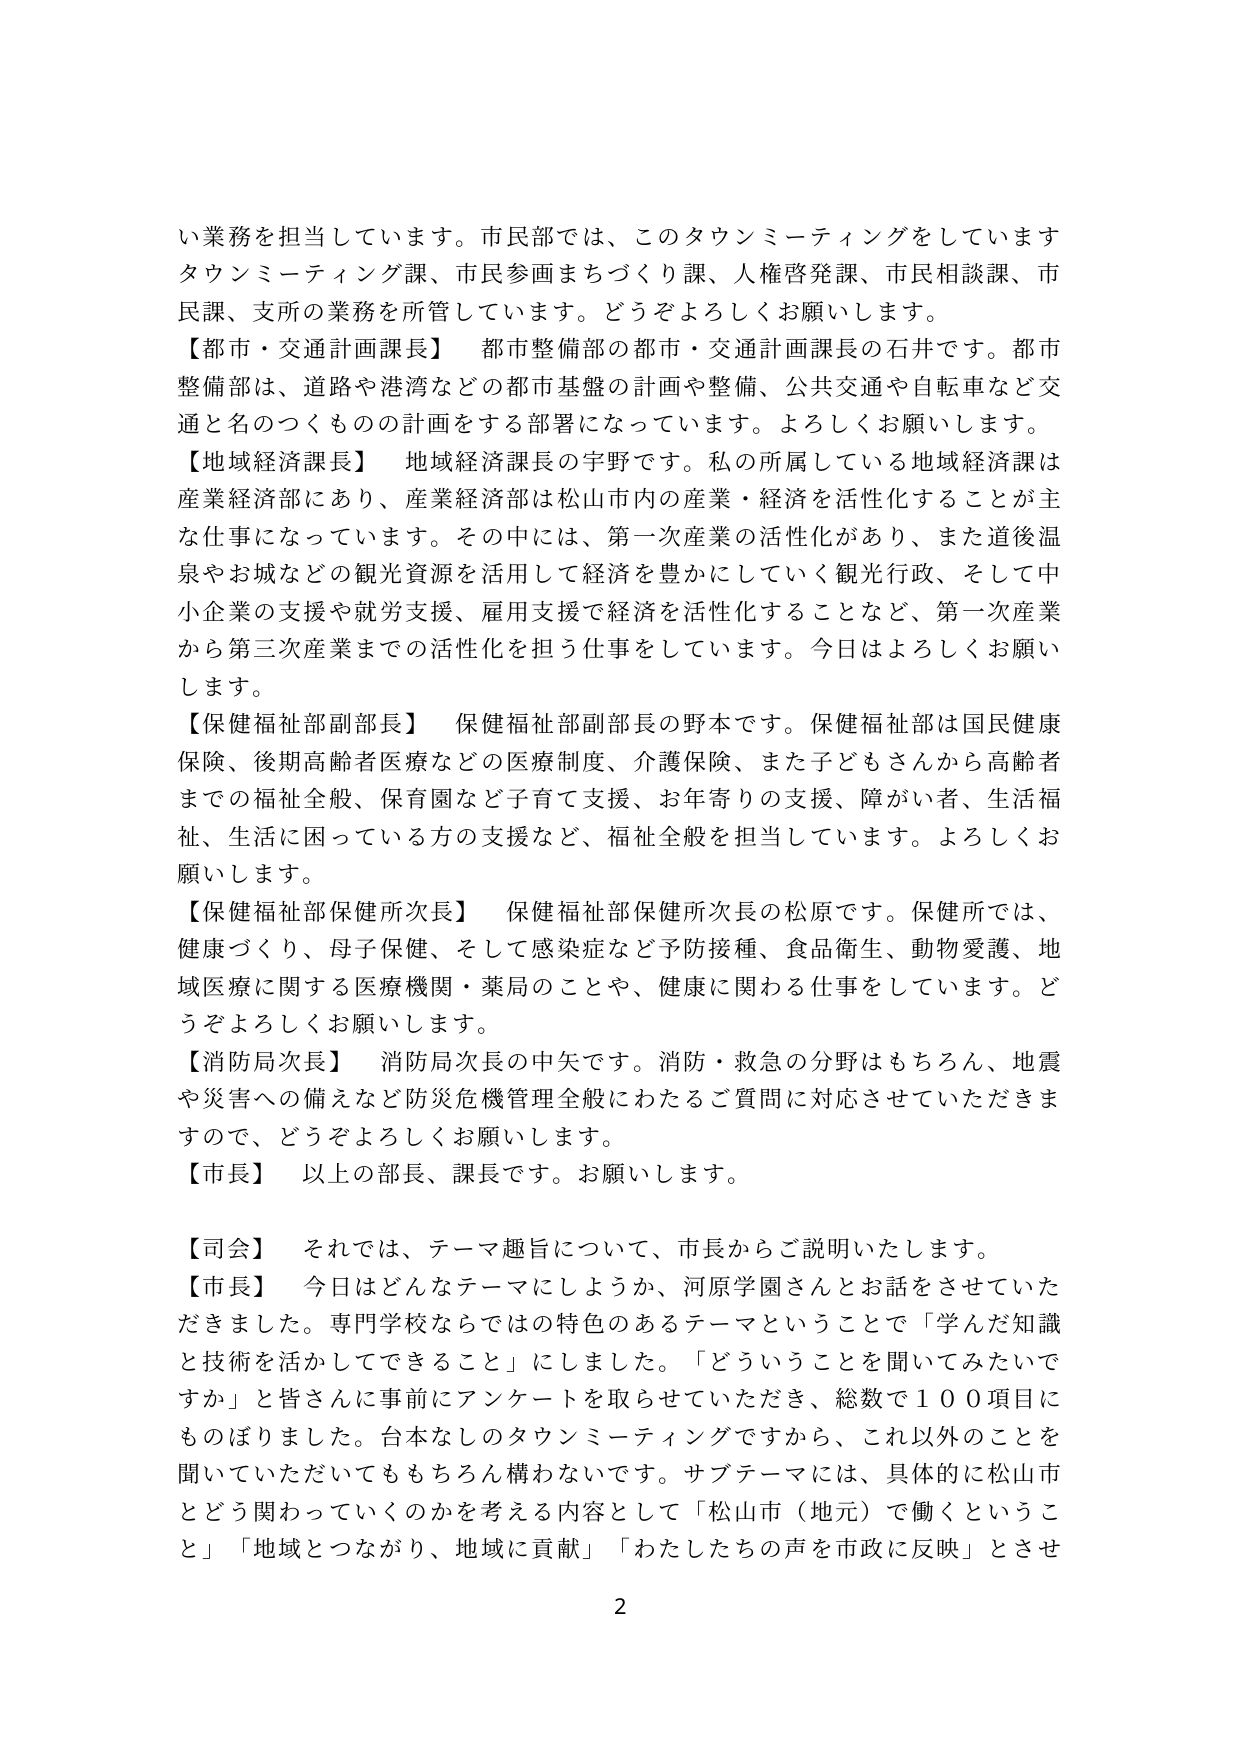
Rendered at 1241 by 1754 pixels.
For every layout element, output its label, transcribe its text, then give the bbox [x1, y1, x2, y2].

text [177, 217, 1063, 329]
text 【都市・交通計画課長】 都市整備部の都市・交通計画課長の石井です。都市整備部は、道路や港湾などの都市基盤の計画や整備、公共交通や自転車など交通と名のつくものの計画をする部署になっています。よろしくお願いします。 [177, 329, 1063, 442]
text 【司会】 それでは、テーマ趣旨について、市長からご説明いたします。 [177, 1229, 1063, 1267]
text 【市長】 以上の部長、課長です。お願いします。 [177, 1154, 1063, 1192]
text 【保健福祉部副部長】 保健福祉部副部長の野本です。保健福祉部は国民健康保険、後期高齢者医療などの医療制度、介護保険、また子どもさんから高齢者までの福祉全般、保育園など子育て支援、お年寄りの支援、障がい者、生活福祉、生活に困っている方の支援など、福祉全般を担当しています。よろしくお願いします。 [177, 704, 1063, 892]
text 【地域経済課長】 地域経済課長の宇野です。私の所属している地域経済課は産業経済部にあり、産業経済部は松山市内の産業・経済を活性化することが主な仕事になっています。その中には、第一次産業の活性化があり、また道後温泉やお城などの観光資源を活用して経済を豊かにしていく観光行政、そして中小企業の支援や就労支援、雇用支援で経済を活性化することなど、第一次産業から第三次産業までの活性化を担う仕事をしています。今日はよろしくお願いします。 [177, 442, 1063, 704]
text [177, 1267, 1063, 1567]
text 【保健福祉部保健所次長】 保健福祉部保健所次長の松原です。保健所では、健康づくり、母子保健、そして感染症など予防接種、食品衛生、動物愛護、地域医療に関する医療機関・薬局のことや、健康に関わる仕事をしています。どうぞよろしくお願いします。 [177, 892, 1063, 1042]
text 【消防局次長】 消防局次長の中矢です。消防・救急の分野はもちろん、地震や災害への備えなど防災危機管理全般にわたるご質問に対応させていただきますので、どうぞよろしくお願いします。 [177, 1042, 1063, 1154]
